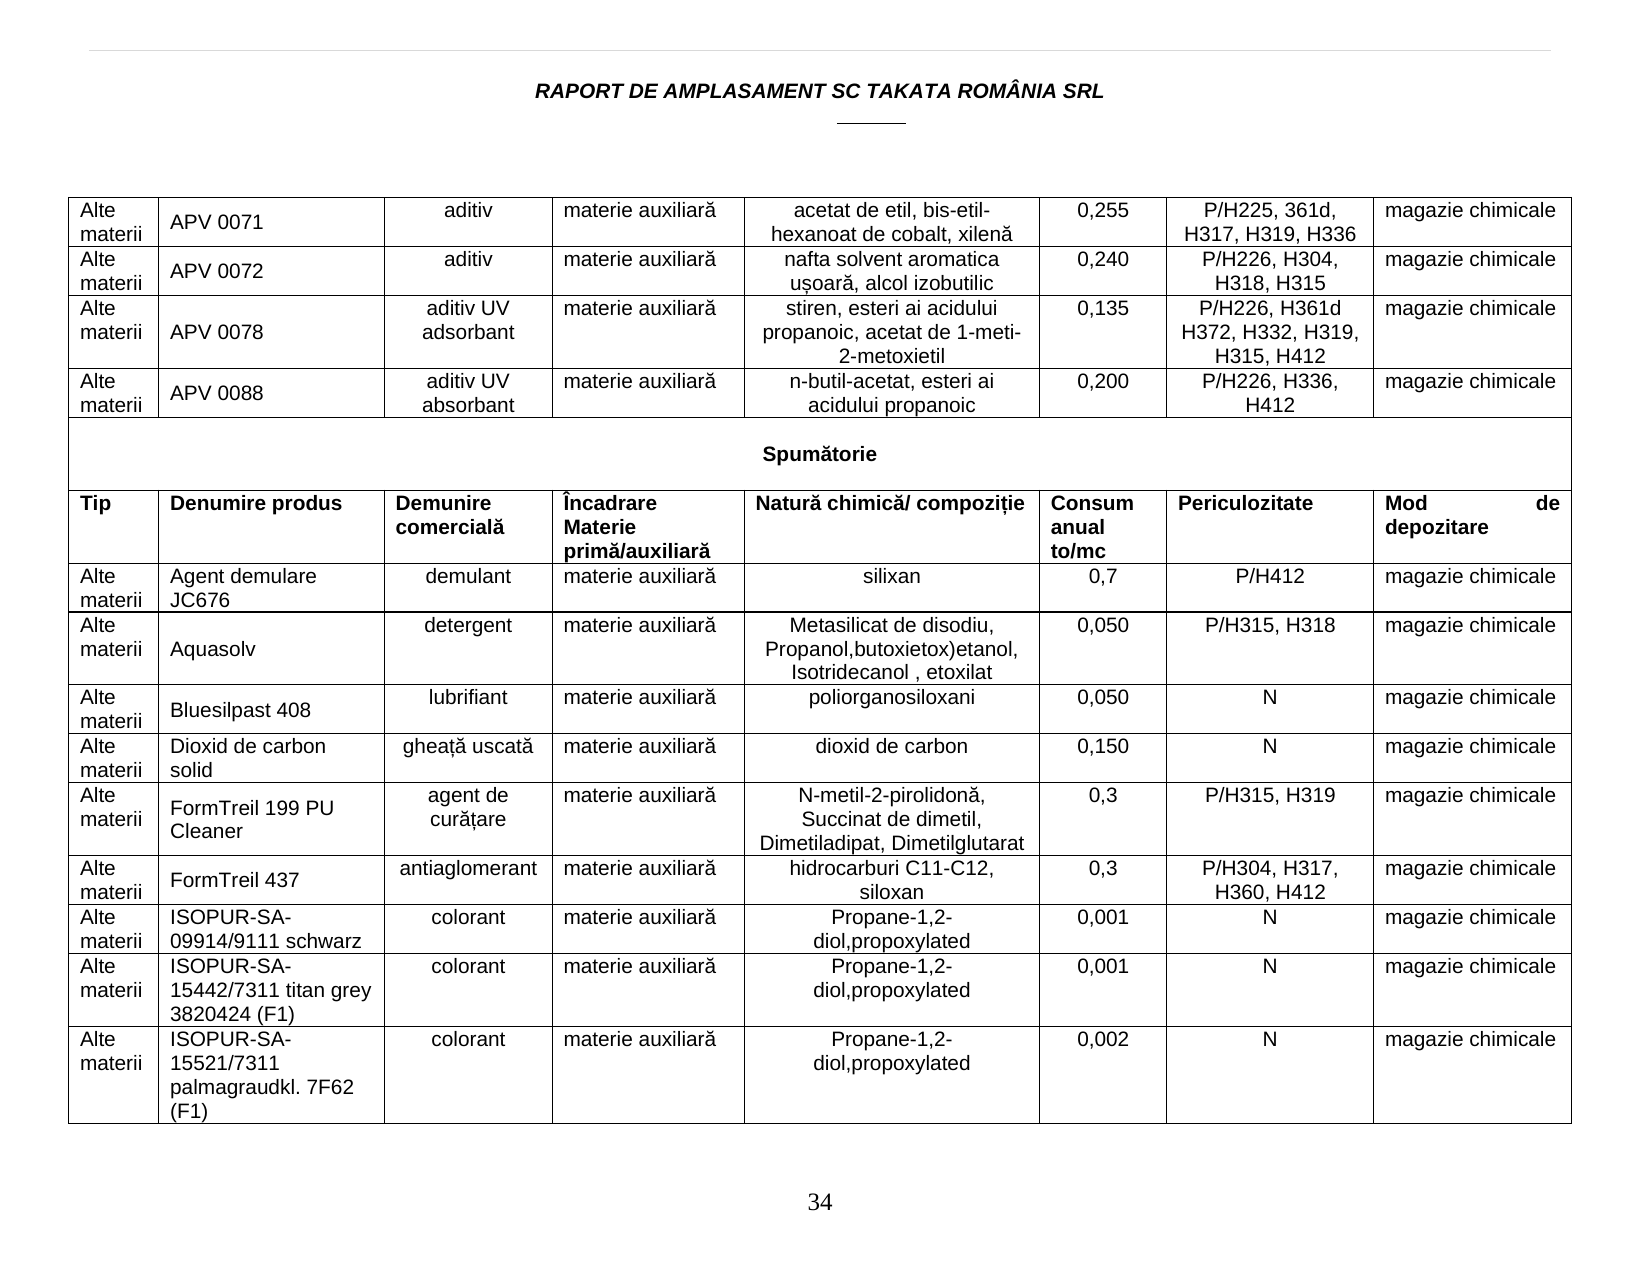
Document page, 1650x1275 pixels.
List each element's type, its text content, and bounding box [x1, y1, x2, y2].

table_cell 0,240 [1040, 247, 1166, 295]
table_cell materie auxiliară [553, 369, 744, 417]
table_cell aditiv [385, 247, 552, 295]
table_cell P/H315, H318 [1167, 613, 1373, 684]
table_cell gheață uscată [385, 734, 552, 782]
table_cell 0,001 [1040, 954, 1166, 1026]
table_cell materie auxiliară [553, 734, 744, 782]
table_cell N [1167, 1027, 1373, 1123]
table_cell P/H304, H317, H360, H412 [1167, 856, 1373, 904]
table_cell poliorganosiloxani [745, 685, 1039, 733]
table_cell Mod de depozitare [1374, 491, 1571, 562]
table_cell Spumătorie [69, 418, 1571, 489]
table_cell FormTreil 437 [159, 856, 384, 904]
table_cell 0,002 [1040, 1027, 1166, 1123]
table_cell Alte materii [69, 296, 158, 368]
table_cell 0,050 [1040, 613, 1166, 684]
table_cell Bluesilpast 408 [159, 685, 384, 733]
table_cell Denumire produs [159, 491, 384, 562]
table_cell materie auxiliară [553, 905, 744, 953]
table_cell 0,255 [1040, 198, 1166, 246]
table_cell Dioxid de carbon solid [159, 734, 384, 782]
table_cell Natură chimică/ compoziție [745, 491, 1039, 562]
table_cell nafta solvent aromatica ușoară, alcol izobutilic [745, 247, 1039, 295]
table_cell ISOPUR-SA-09914/9111 schwarz [159, 905, 384, 953]
table_cell magazie chimicale [1374, 564, 1571, 611]
table_cell Aquasolv [159, 613, 384, 684]
table_cell magazie chimicale [1374, 783, 1571, 855]
table_cell 0,3 [1040, 856, 1166, 904]
table_cell Propane-1,2-diol,propoxylated [745, 954, 1039, 1026]
table_cell Metasilicat de disodiu, Propanol,butoxietox)etanol, Isotridecanol , etoxilat [745, 613, 1039, 684]
table_cell Periculozitate [1167, 491, 1373, 562]
table_cell magazie chimicale [1374, 296, 1571, 368]
table_cell materie auxiliară [553, 296, 744, 368]
table_cell Alte materii [69, 734, 158, 782]
table_cell Alte materii [69, 905, 158, 953]
table_cell hidrocarburi C11-C12, siloxan [745, 856, 1039, 904]
table_cell FormTreil 199 PU Cleaner [159, 783, 384, 855]
table_cell Alte materii [69, 954, 158, 1026]
table_cell magazie chimicale [1374, 685, 1571, 733]
table_cell colorant [385, 954, 552, 1026]
table_cell Agent demulare JC676 [159, 564, 384, 611]
table_cell Alte materii [69, 1027, 158, 1123]
table_cell magazie chimicale [1374, 1027, 1571, 1123]
table_cell 0,3 [1040, 783, 1166, 855]
table_cell 0,7 [1040, 564, 1166, 611]
table_cell materie auxiliară [553, 198, 744, 246]
table_cell Demunire comercială [385, 491, 552, 562]
table_cell 0,200 [1040, 369, 1166, 417]
table_cell materie auxiliară [553, 564, 744, 611]
table_cell materie auxiliară [553, 1027, 744, 1123]
table_cell colorant [385, 1027, 552, 1123]
table_cell ISOPUR-SA-15442/7311 titan grey 3820424 (F1) [159, 954, 384, 1026]
table_cell Alte materii [69, 198, 158, 246]
table_cell N [1167, 905, 1373, 953]
table_cell materie auxiliară [553, 783, 744, 855]
table_cell 0,150 [1040, 734, 1166, 782]
table_cell materie auxiliară [553, 613, 744, 684]
table_cell N [1167, 685, 1373, 733]
table_cell N-metil-2-pirolidonă, Succinat de dimetil, Dimetiladipat, Dimetilglutarat [745, 783, 1039, 855]
table_cell antiaglomerant [385, 856, 552, 904]
table_cell aditiv UV adsorbant [385, 296, 552, 368]
table_cell materie auxiliară [553, 685, 744, 733]
table_cell APV 0071 [159, 198, 384, 246]
table_cell magazie chimicale [1374, 954, 1571, 1026]
table_cell Consum anual to/mc [1040, 491, 1166, 562]
table_cell Alte materii [69, 685, 158, 733]
table_cell materie auxiliară [553, 856, 744, 904]
table_cell dioxid de carbon [745, 734, 1039, 782]
table_cell magazie chimicale [1374, 613, 1571, 684]
table_cell Alte materii [69, 564, 158, 611]
table_cell 0,001 [1040, 905, 1166, 953]
table_cell P/H225, 361d, H317, H319, H336 [1167, 198, 1373, 246]
table_cell APV 0088 [159, 369, 384, 417]
table_cell P/H226, H361d H372, H332, H319, H315, H412 [1167, 296, 1373, 368]
table_cell agent de curățare [385, 783, 552, 855]
table_cell P/H226, H304, H318, H315 [1167, 247, 1373, 295]
table_cell 0,135 [1040, 296, 1166, 368]
table_cell colorant [385, 905, 552, 953]
table_cell ISOPUR-SA-15521/7311 palmagraudkl. 7F62 (F1) [159, 1027, 384, 1123]
table_cell Alte materii [69, 247, 158, 295]
table_cell Propane-1,2-diol,propoxylated [745, 905, 1039, 953]
table_cell detergent [385, 613, 552, 684]
table_cell Alte materii [69, 369, 158, 417]
table_cell materie auxiliară [553, 247, 744, 295]
table_cell N [1167, 734, 1373, 782]
table_cell magazie chimicale [1374, 734, 1571, 782]
table_cell demulant [385, 564, 552, 611]
table_cell P/H412 [1167, 564, 1373, 611]
table_cell APV 0072 [159, 247, 384, 295]
table_cell Tip [69, 491, 158, 562]
table_cell N [1167, 954, 1373, 1026]
table_cell magazie chimicale [1374, 247, 1571, 295]
table_cell P/H315, H319 [1167, 783, 1373, 855]
table_cell materie auxiliară [553, 954, 744, 1026]
table_cell acetat de etil, bis-etil-hexanoat de cobalt, xilenă [745, 198, 1039, 246]
table_cell 0,050 [1040, 685, 1166, 733]
table_cell magazie chimicale [1374, 905, 1571, 953]
table_cell aditiv [385, 198, 552, 246]
table_cell APV 0078 [159, 296, 384, 368]
table_cell aditiv UV absorbant [385, 369, 552, 417]
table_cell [745, 1027, 1039, 1123]
table_cell Alte materii [69, 613, 158, 684]
table_cell silixan [745, 564, 1039, 611]
table_cell magazie chimicale [1374, 369, 1571, 417]
table_cell Alte materii [69, 856, 158, 904]
table_cell stiren, esteri ai acidului propanoic, acetat de 1-meti-2-metoxietil [745, 296, 1039, 368]
table_cell Alte materii [69, 783, 158, 855]
table_cell lubrifiant [385, 685, 552, 733]
table_cell n-butil-acetat, esteri ai acidului propanoic [745, 369, 1039, 417]
table_cell Încadrare Materie primă/auxiliară [553, 491, 744, 562]
table_cell magazie chimicale [1374, 856, 1571, 904]
table_cell magazie chimicale [1374, 198, 1571, 246]
table_cell P/H226, H336, H412 [1167, 369, 1373, 417]
